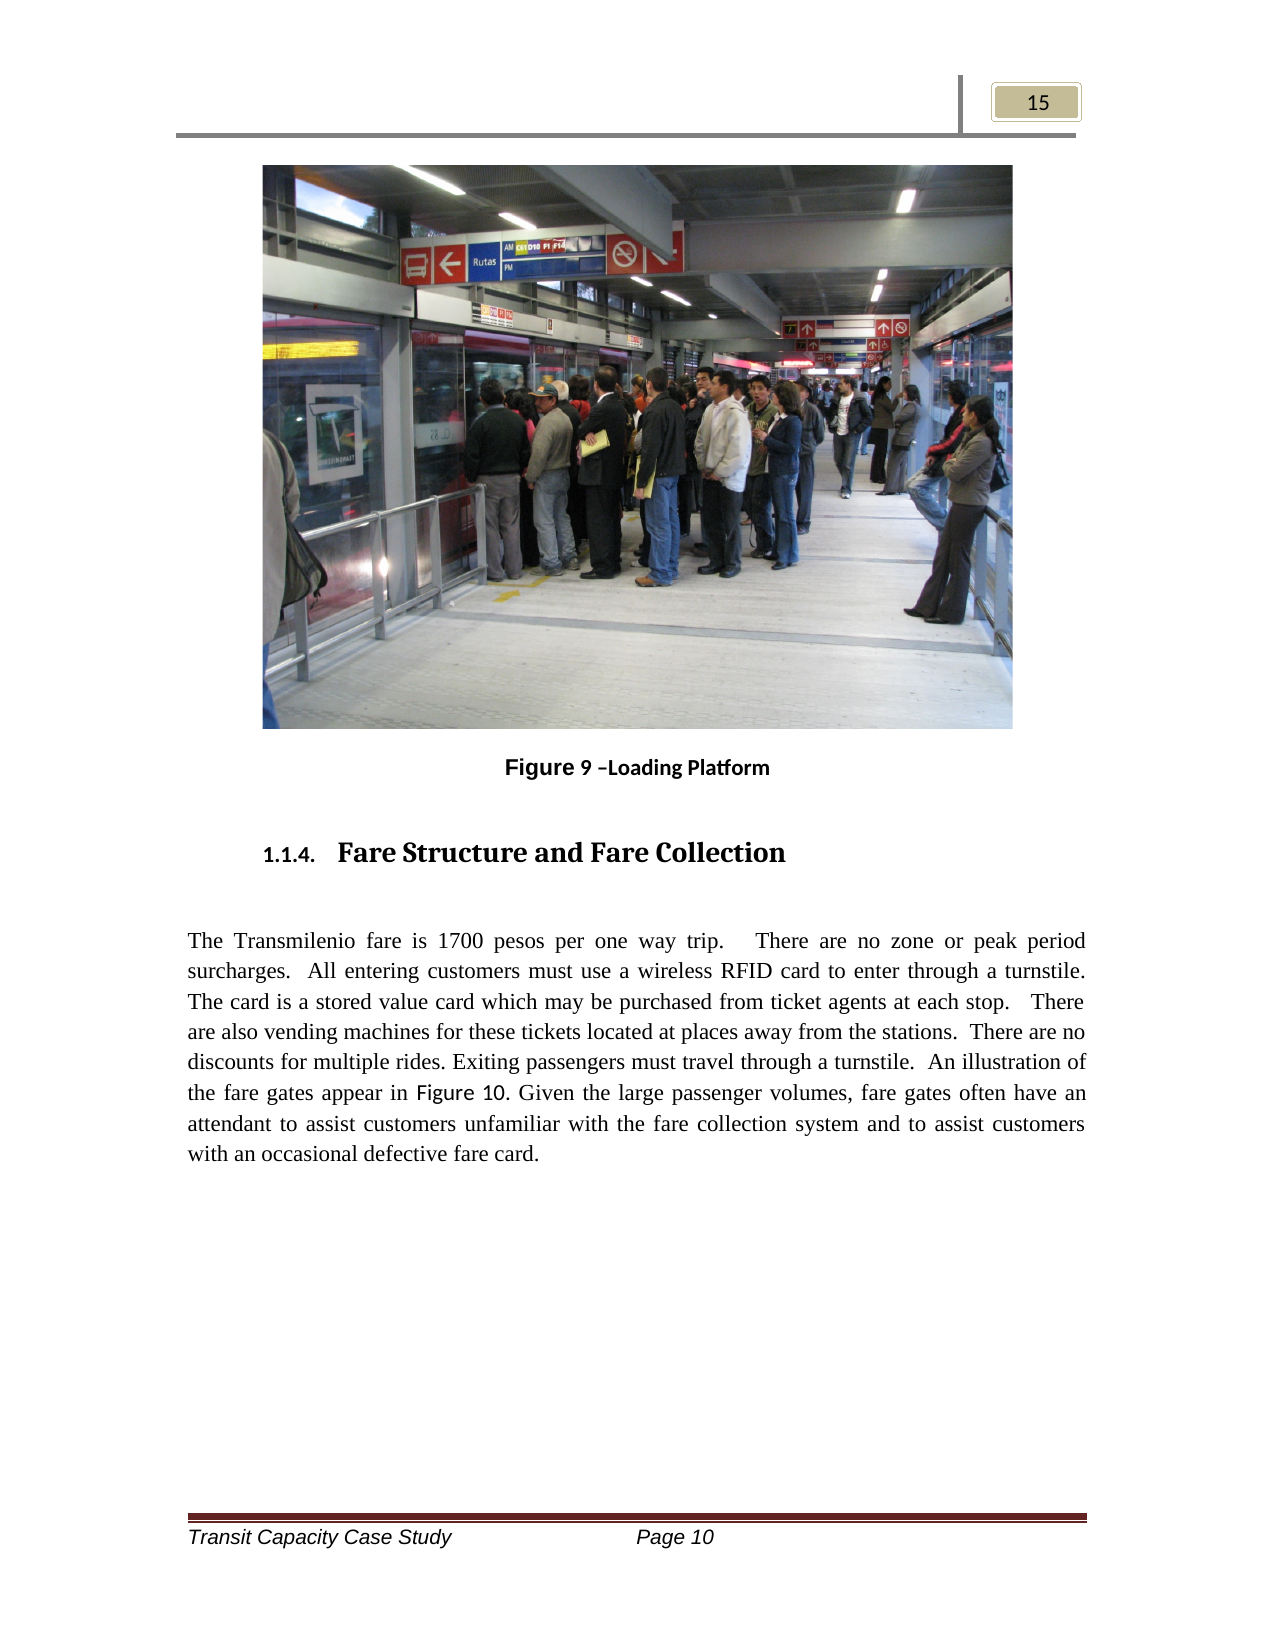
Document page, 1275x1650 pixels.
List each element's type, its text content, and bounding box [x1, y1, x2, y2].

text The Transmilenio fare is 1700 pesos per one way trip. There are no zone or peak period surcharges. All entering customers must use a wireless RFID card to enter through a turnstile. The card is a stored value card which may be purchased from ticket agents at each stop. There are also vending machines for these tickets located at places away from the stations. There are no discounts for multiple rides. Exiting passengers must travel through a turnstile. An illustration of the fare gates appear in Figure 10. Given the large passenger volumes, fare gates often have an attendant to assist customers unfamiliar with the fare collection system and to assist customers with an occasional defective fare card. [187, 927, 1087, 1167]
subtitle Fare Structure and Fare Collection [262, 836, 1087, 869]
picture [262, 165, 1013, 729]
text Figure 9 –Loading Platform [187, 753, 1087, 782]
